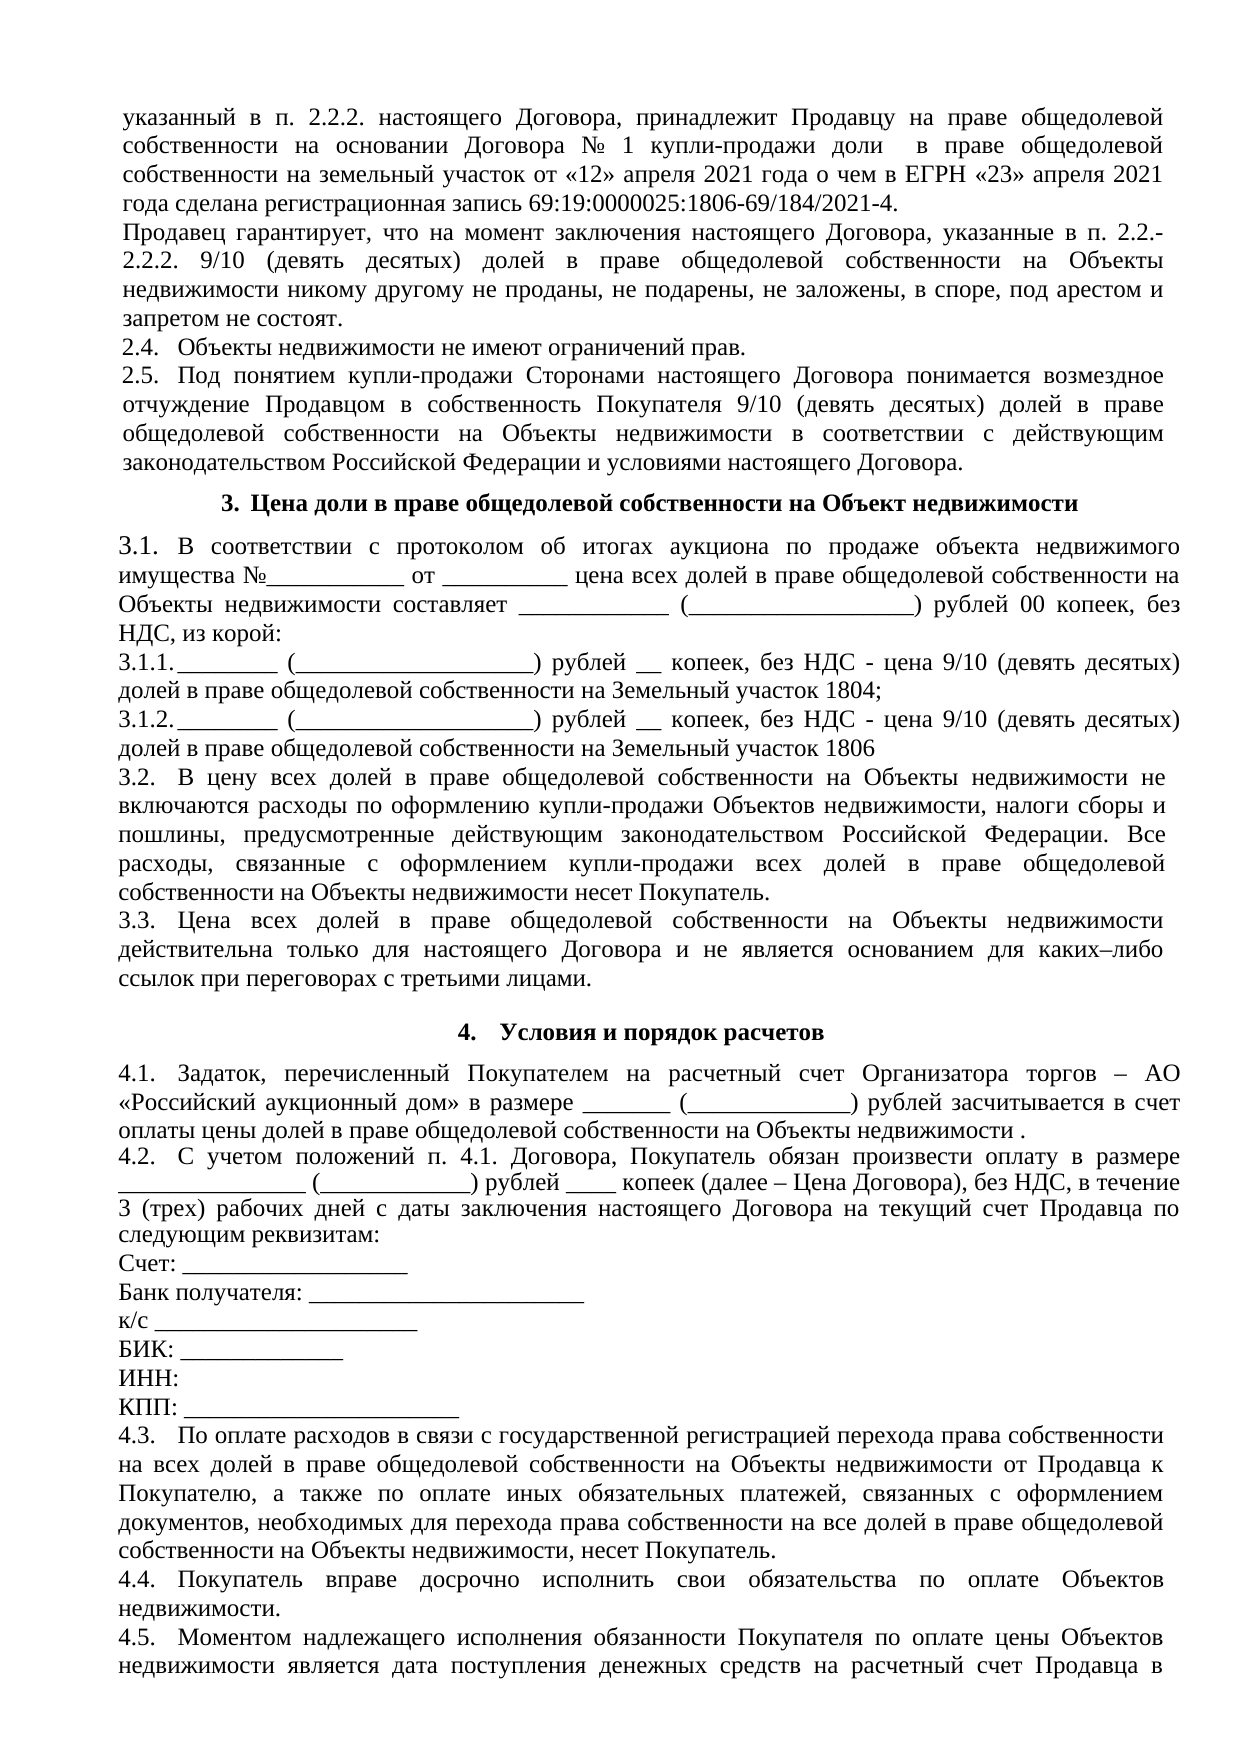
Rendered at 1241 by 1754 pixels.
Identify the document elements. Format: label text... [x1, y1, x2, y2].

list Объекты недвижимости не имеют ограничений прав. [122, 332, 1164, 361]
text Счет: __________________ [118, 1248, 1187, 1277]
list В соответствии с протоколом об итогах аукциона по продаже объекта недвижимого имущества №___________ от __________ цена всех долей в праве общедолевой собственности на Объекты недвижимости составляет ____________ (__________________) рублей 00 копеек, без НДС, из корой: [118, 529, 1181, 647]
text КПП: ______________________ [118, 1392, 1187, 1420]
list Покупатель вправе досрочно исполнить свои обязательства по оплате Объектов недвижимости. [118, 1564, 1164, 1622]
text к/с _____________________ [118, 1305, 1187, 1334]
list С учетом положений п. 4.1. Договора, Покупатель обязан произвести оплату в размере _______________ (____________) рублей ____ копеек (далее – Цена Договора), без НДС, в течение 3 (трех) рабочих дней с даты заключения настоящего Договора на текущий счет Продавца по следующим реквизитам: [118, 1144, 1181, 1248]
list Цена всех долей в праве общедолевой собственности на Объекты недвижимости действительна только для настоящего Договора и не является основанием для каких–либо ссылок при переговорах с третьими лицами. [118, 905, 1164, 992]
text ИНН: [118, 1363, 1187, 1392]
list Цена доли в праве общедолевой собственности на Объект недвижимости [118, 488, 1181, 517]
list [118, 1622, 1165, 1679]
list По оплате расходов в связи с государственной регистрацией перехода права собственности на всех долей в праве общедолевой собственности на Объекты недвижимости от Продавца к Покупателю, а также по оплате иных обязательных платежей, связанных с оформлением документов, необходимых для перехода права собственности на все долей в праве общедолевой собственности на Объекты недвижимости, несет Покупатель. [118, 1420, 1164, 1564]
text Продавец гарантирует, что на момент заключения настоящего Договора, указанные в п. 2.2.-2.2.2. 9/10 (девять десятых) долей в праве общедолевой собственности на Объекты недвижимости никому другому не проданы, не подарены, не заложены, в споре, под арестом и запретом не состоят. [122, 217, 1164, 332]
text 3.1.2. ________ (___________________) рублей __ копеек, без НДС - цена 9/10 (девять десятых) долей в праве общедолевой собственности на Земельный участок 1806 [118, 704, 1181, 762]
list Условия и порядок расчетов [458, 1017, 1181, 1045]
list В цену всех долей в праве общедолевой собственности на Объекты недвижимости не включаются расходы по оформлению купли-продажи Объектов недвижимости, налоги сборы и пошлины, предусмотренные действующим законодательством Российской Федерации. Все расходы, связанные с оформлением купли-продажи всех долей в праве общедолевой собственности на Объекты недвижимости несет Покупатель. [118, 762, 1167, 905]
text Банк получателя: ______________________ [118, 1277, 1187, 1305]
text 3.1.1. ________ (___________________) рублей __ копеек, без НДС - цена 9/10 (девять десятых) долей в праве общедолевой собственности на Земельный участок 1804; [118, 647, 1181, 704]
list Задаток, перечисленный Покупателем на расчетный счет Организатора торгов – АО «Российский аукционный дом» в размере _______ (_____________) рублей засчитывается в счет оплаты цены долей в праве общедолевой собственности на Объекты недвижимости . [118, 1058, 1181, 1144]
list Под понятием купли-продажи Сторонами настоящего Договора понимается возмездное отчуждение Продавцом в собственность Покупателя 9/10 (девять десятых) долей в праве общедолевой собственности на Объекты недвижимости в соответствии с действующим законодательством Российской Федерации и условиями настоящего Договора. [122, 361, 1165, 476]
text БИК: _____________ [118, 1334, 1187, 1363]
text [122, 102, 1164, 217]
